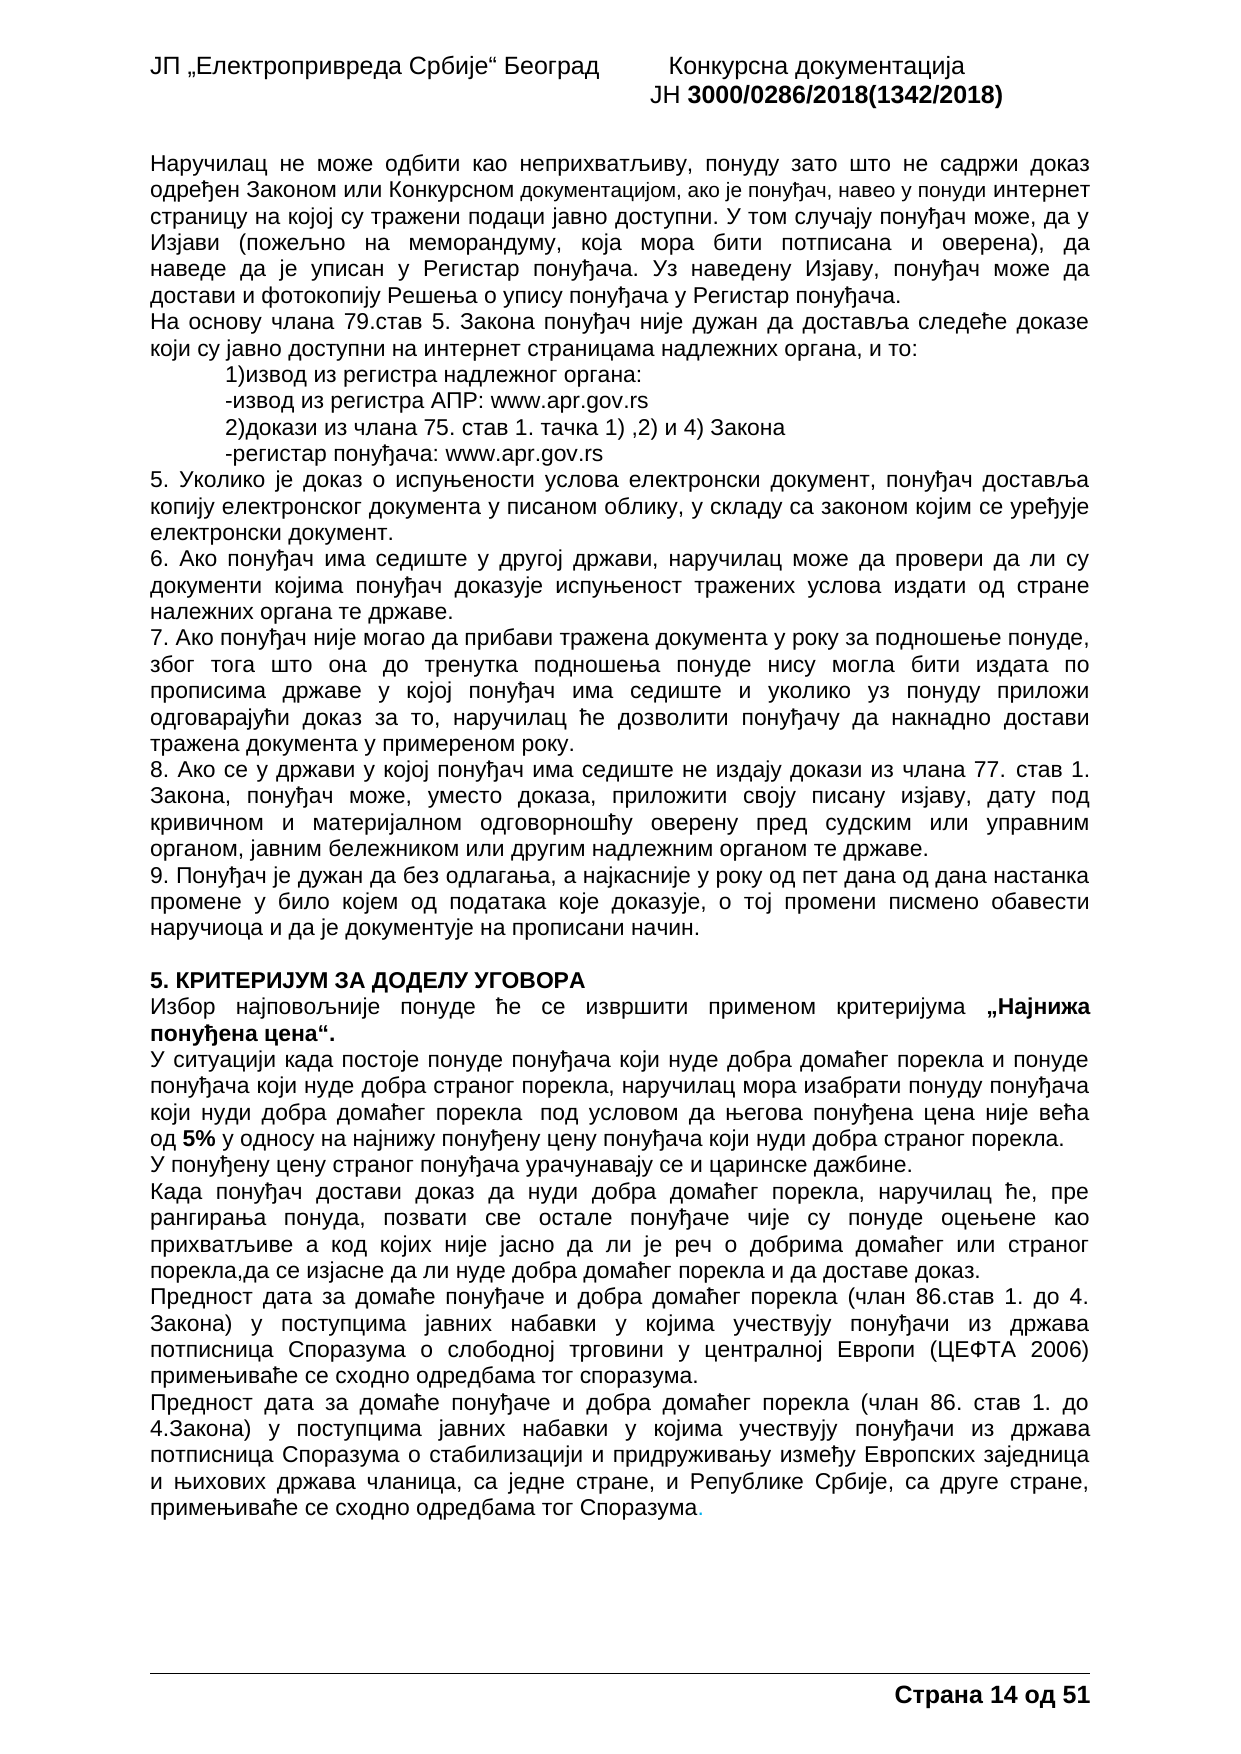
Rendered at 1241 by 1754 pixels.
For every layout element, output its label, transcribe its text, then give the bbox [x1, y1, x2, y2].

text Предност дата за домаће понуђаче и добра домаћег порекла (члан 86. став 1. до 4.Закона) у поступцима јавних набавки у којима учествују понуђачи из држава потписница Споразума о стабилизацији и придруживању између Европских заједница и њихових држава чланица, са једне стране, и Републике Србије, са друге стране, примењиваће се сходно одредбама тог Споразума. [150, 1389, 1090, 1520]
text 8. Ако се у држави у којој понуђач има седиште не издају докази из члана 77. став 1. Закона, понуђач може, уместо доказа, приложити своју писану изјаву, дату под кривичном и материјалном одговорношћу оверену пред судским или управним органом, јавним бележником или другим надлежним органом те државе. [150, 756, 1090, 862]
text 2)докази из члана 75. став 1. тачка 1) ,2) и 4) Закона [150, 413, 1090, 440]
text -извод из регистра АПР: www.apr.gov.rs [150, 387, 1090, 413]
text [150, 150, 1090, 308]
text Избор најповољније понуде ће се извршити применом критеријума „Најнижа понуђена цена“. [150, 993, 1090, 1046]
text На основу члана 79.став 5. Закона понуђач није дужан да доставља следеће доказе који су јавно доступни на интернет страницама надлежних органа, и то: [150, 308, 1090, 361]
text Када понуђач достави доказ да нуди добра домаћег порекла, наручилац ће, пре рангирања понуда, позвати све остале понуђаче чије су понуде оцењене као прихватљиве а код којих није јасно да ли је реч о добрима домаћег или страног порекла,да се изјасне да ли нуде добра домаћег порекла и да доставе доказ. [150, 1178, 1090, 1283]
text 5. КРИТЕРИЈУМ ЗА ДОДЕЛУ УГОВОРА [150, 967, 1090, 993]
text 7. Ако понуђач није могао да прибави тражена документа у року за подношење понуде, због тога што она до тренутка подношења понуде нису могла бити издата по прописима државе у којој понуђач има седиште и уколико уз понуду приложи одговарајући доказ за то, наручилац ће дозволити понуђачу да накнадно достави тражена документа у примереном року. [150, 624, 1090, 756]
text У ситуацији када постоје понуде понуђача који нуде добра домаћег порекла и понуде понуђача који нуде добра страног порекла, наручилац мора изабрати понуду понуђача који нуди добра домаћег порекла под условом да његова понуђена цена није већа од 5% у односу на нaјнижу понуђену цену понуђача који нуди добра страног порекла. [150, 1046, 1090, 1151]
text 9. Понуђач је дужан да без одлагања, а најкасније у року од пет дана од дана настанка промене у било којем од података које доказује, о тој промени писмено обавести наручиоца и да је документује на прописани начин. [150, 862, 1090, 941]
text 6. Ако понуђач има седиште у другој држави, наручилац може да провери да ли су документи којима понуђач доказује испуњеност тражених услова издати од стране належних органа те државе. [150, 545, 1090, 624]
text -регистар понуђача: www.apr.gov.rs [150, 440, 1090, 466]
text У понуђену цену страног понуђача урачунавају се и царинске дажбине. [150, 1151, 1090, 1178]
text Предност дата за домаће понуђаче и добра домаћег порекла (члан 86.став 1. до 4. Закона) у поступцима јавних набавки у којима учествују понуђачи из држава потписница Споразума о слободној трговини у централној Европи (ЦЕФТА 2006) примењиваће се сходно одредбама тог споразума. [150, 1283, 1090, 1389]
text 5. Уколико је доказ о испуњености услова електронски документ, понуђач доставља копију електронског документа у писаном облику, у складу са законом којим се уређује електронски документ. [150, 466, 1090, 545]
text 1)извод из регистра надлежног органа: [150, 361, 1090, 387]
